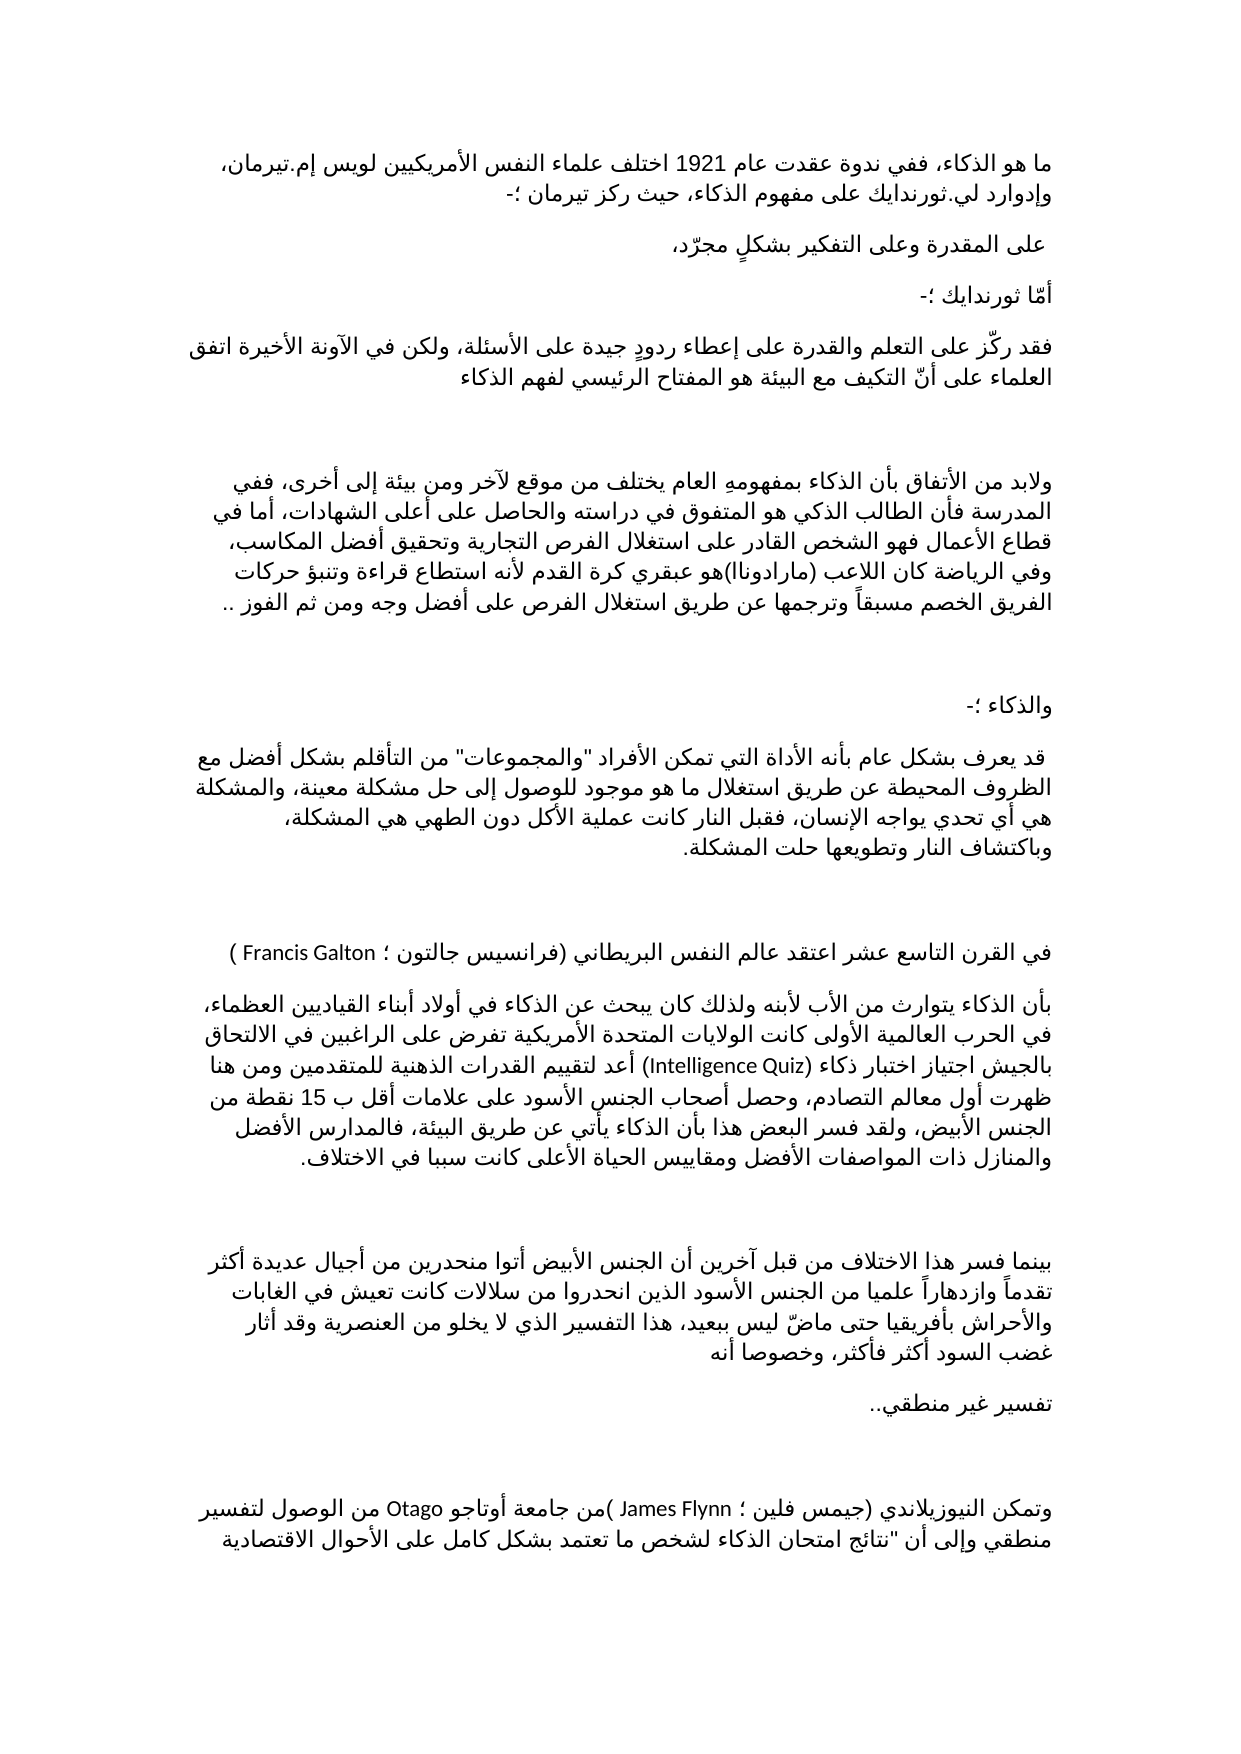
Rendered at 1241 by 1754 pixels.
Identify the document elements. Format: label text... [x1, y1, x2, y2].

text ولابد من الأتفاق بأن الذكاء بمفهومهِ العام يختلف من موقع لآخر ومن بيئة إلى أخرى، ففي المدرسة فأن الطالب الذكي هو المتفوق في دراسته والحاصل على أعلى الشهادات، أما في قطاع الأعمال فهو الشخص القادر على استغلال الفرص التجارية وتحقيق أفضل المكاسب، وفي الرياضة كان اللاعب (مارادوناا)هو عبقري كرة القدم لأنه استطاع قراءة وتنبؤ حركات الفريق الخصم مسبقاً وترجمها عن طريق استغلال الفرص على أفضل وجه ومن ثم الفوز .. [187, 468, 1053, 615]
text أمّا ثورندايك ؛- [187, 282, 1053, 309]
text قد يعرف بشكل عام بأنه الأداة التي تمكن الأفراد "والمجموعات" من التأقلم بشكل أفضل مع الظروف المحيطة عن طريق استغلال ما هو موجود للوصول إلى حل مشكلة معينة، والمشكلة هي أي تحدي يواجه الإنسان، فقبل النار كانت عملية الأكل دون الطهي هي المشكلة، وباكتشاف النار وتطويعها حلت المشكلة. [187, 743, 1053, 861]
text بأن الذكاء يتوارث من الأب لأبنه ولذلك كان يبحث عن الذكاء في أولاد أبناء القياديين العظماء، في الحرب العالمية الأولى كانت الولايات المتحدة الأمريكية تفرض على الراغبين في الالتحاق بالجيش اجتياز اختبار ذكاء (Intelligence Quiz) أعد لتقييم القدرات الذهنية للمتقدمين ومن هنا ظهرت أول معالم التصادم، وحصل أصحاب الجنس الأسود على علامات أقل ب 15 نقطة من الجنس الأبيض، ولقد فسر البعض هذا بأن الذكاء يأتي عن طريق البيئة، فالمدارس الأفضل والمنازل ذات المواصفات الأفضل ومقاييس الحياة الأعلى كانت سببا في الاختلاف. [187, 991, 1053, 1170]
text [187, 1494, 1053, 1552]
text في القرن التاسع عشر اعتقد عالم النفس البريطاني (فرانسيس جالتون ؛ Francis Galton ) [187, 938, 1053, 966]
text على المقدرة وعلى التفكير بشكلٍ مجرّد، [187, 231, 1053, 258]
text والذكاء ؛- [187, 692, 1053, 719]
text بينما فسر هذا الاختلاف من قبل آخرين أن الجنس الأبيض أتوا منحدرين من أجيال عديدة أكثر تقدماً وازدهاراً علميا من الجنس الأسود الذين انحدروا من سلالات كانت تعيش في الغابات والأحراش بأفريقيا حتى ماضّ ليس ببعيد، هذا التفسير الذي لا يخلو من العنصرية وقد أثار غضب السود أكثر فأكثر، وخصوصا أنه [187, 1248, 1053, 1365]
text فقد ركّز على التعلم والقدرة على إعطاء ردودٍ جيدة على الأسئلة، ولكن في الآونة الأخيرة اتفق العلماء على أنّ التكيف مع البيئة هو المفتاح الرئيسي لفهم الذكاء [187, 333, 1053, 390]
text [187, 150, 1053, 207]
text تفسير غير منطقي.. [187, 1390, 1053, 1416]
